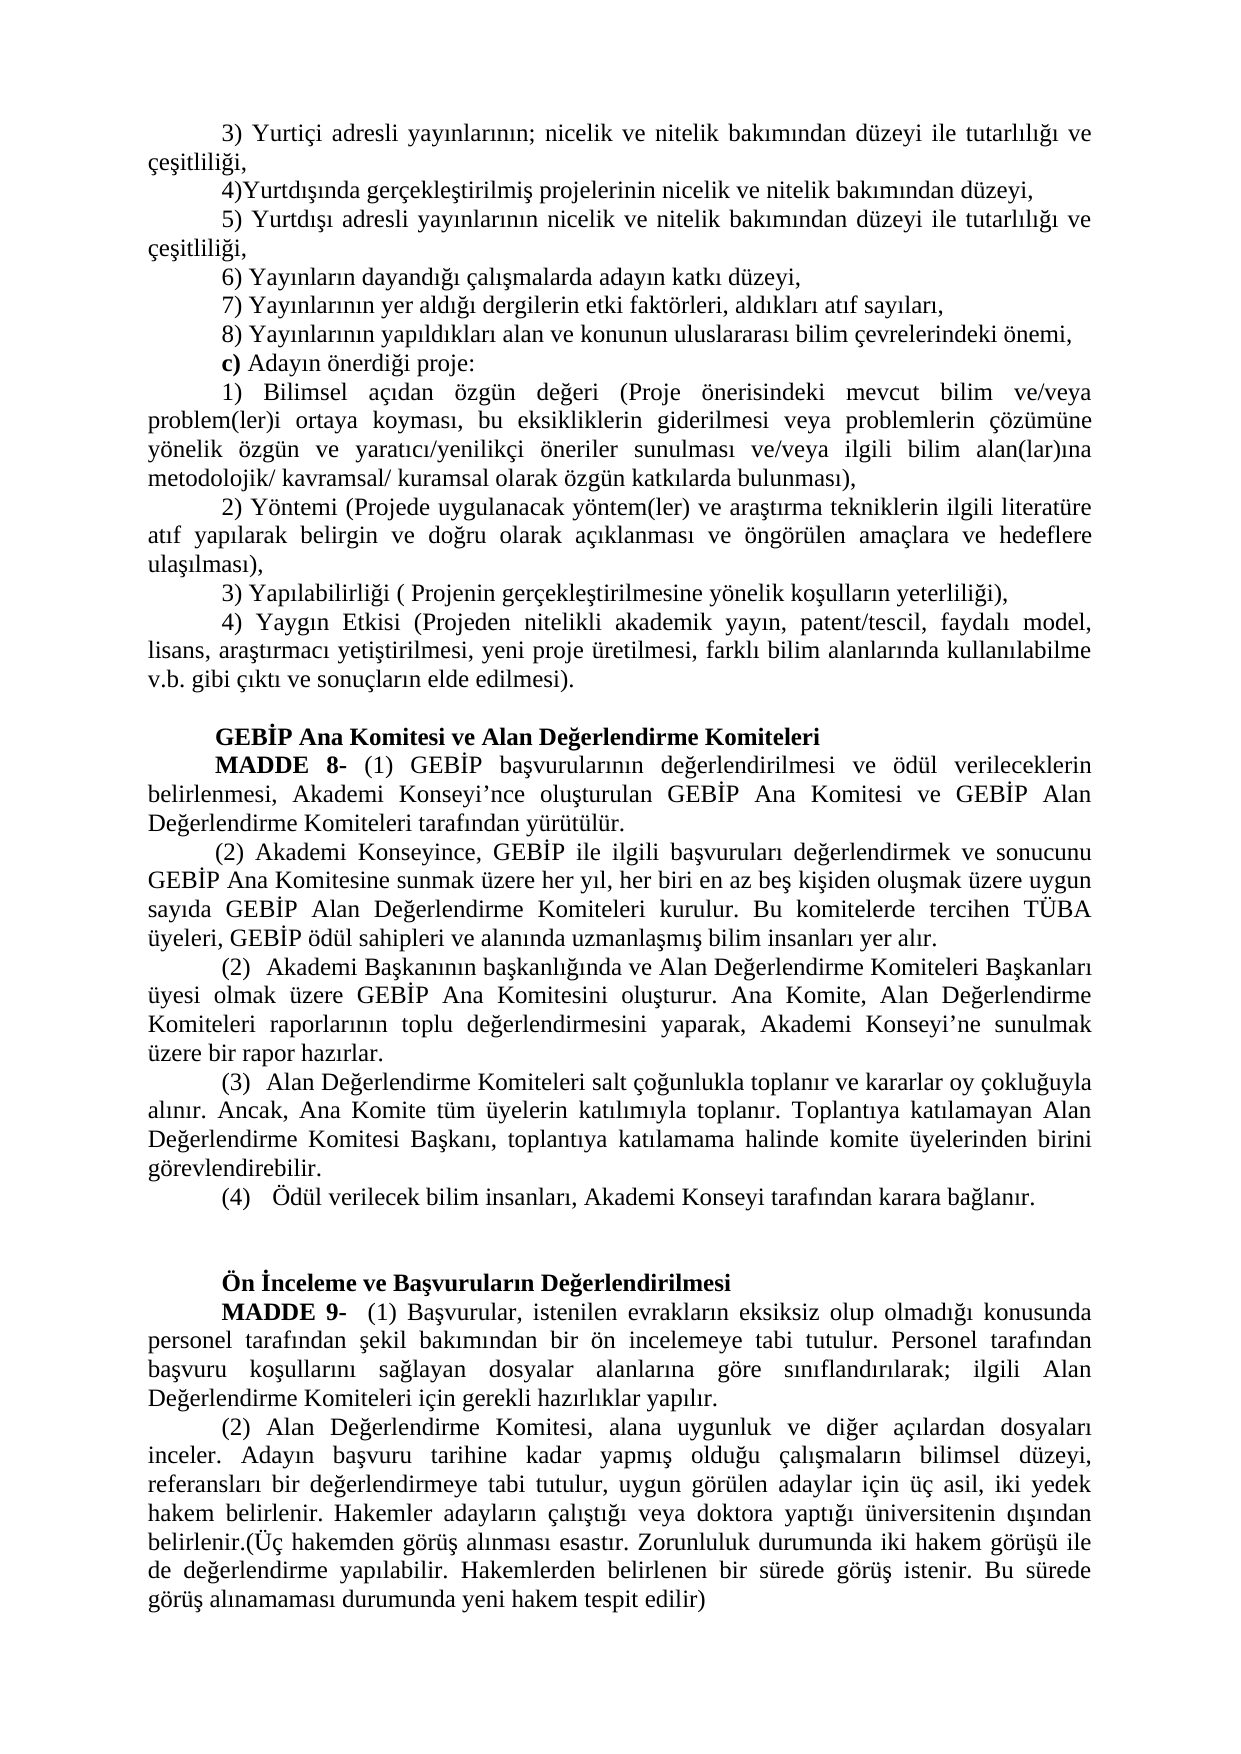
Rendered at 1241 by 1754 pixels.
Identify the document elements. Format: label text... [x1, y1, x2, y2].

list Alan Değerlendirme Komiteleri salt çoğunlukla toplanır ve kararlar oy çokluğuyla alınır. Ancak, Ana Komite tüm üyelerin katılımıyla toplanır. Toplantıya katılamayan Alan Değerlendirme Komitesi Başkanı, toplantıya katılamama halinde komite üyelerinden birini görevlendirebilir. [148, 1067, 1093, 1182]
text 7) Yayınlarının yer aldığı dergilerin etki faktörleri, aldıkları atıf sayıları, [148, 291, 1093, 319]
text 3) Yurtiçi adresli yayınlarının; nicelik ve nitelik bakımından düzeyi ile tutarlılığı ve çeşitliliği, [148, 118, 1093, 176]
text 4)Yurtdışında gerçekleştirilmiş projelerinin nicelik ve nitelik bakımından düzeyi, [148, 176, 1093, 204]
text GEBİP Ana Komitesi ve Alan Değerlendirme Komiteleri [148, 722, 1093, 751]
text Ön İnceleme ve Başvuruların Değerlendirilmesi [148, 1268, 1093, 1297]
text MADDE 8- (1) GEBİP başvurularının değerlendirilmesi ve ödül verileceklerin belirlenmesi, Akademi Konseyi’nce oluşturulan GEBİP Ana Komitesi ve GEBİP Alan Değerlendirme Komiteleri tarafından yürütülür. [148, 751, 1093, 837]
text (2) Akademi Konseyince, GEBİP ile ilgili başvuruları değerlendirmek ve sonucunu GEBİP Ana Komitesine sunmak üzere her yıl, her biri en az beş kişiden oluşmak üzere uygun sayıda GEBİP Alan Değerlendirme Komiteleri kurulur. Bu komitelerde tercihen TÜBA üyeleri, GEBİP ödül sahipleri ve alanında uzmanlaşmış bilim insanları yer alır. [148, 837, 1093, 952]
list Ödül verilecek bilim insanları, Akademi Konseyi tarafından karara bağlanır. [221, 1182, 1093, 1211]
list Akademi Başkanının başkanlığında ve Alan Değerlendirme Komiteleri Başkanları üyesi olmak üzere GEBİP Ana Komitesini oluşturur. Ana Komite, Alan Değerlendirme Komiteleri raporlarının toplu değerlendirmesini yaparak, Akademi Konseyi’ne sunulmak üzere bir rapor hazırlar. [148, 952, 1093, 1067]
text 4) Yaygın Etkisi (Projeden nitelikli akademik yayın, patent/tescil, faydalı model, lisans, araştırmacı yetiştirilmesi, yeni proje üretilmesi, farklı bilim alanlarında kullanılabilme v.b. gibi çıktı ve sonuçların elde edilmesi). [148, 607, 1093, 693]
text 1) Bilimsel açıdan özgün değeri (Proje önerisindeki mevcut bilim ve/veya problem(ler)i ortaya koyması, bu eksikliklerin giderilmesi veya problemlerin çözümüne yönelik özgün ve yaratıcı/yenilikçi öneriler sunulması ve/veya ilgili bilim alan(lar)ına metodolojik/ kavramsal/ kuramsal olarak özgün katkılarda bulunması), [148, 377, 1093, 492]
text 3) Yapılabilirliği ( Projenin gerçekleştirilmesine yönelik koşulların yeterliliği), [148, 578, 1093, 607]
text 5) Yurtdışı adresli yayınlarının nicelik ve nitelik bakımından düzeyi ile tutarlılığı ve çeşitliliği, [148, 204, 1093, 262]
text 6) Yayınların dayandığı çalışmalarda adayın katkı düzeyi, [148, 262, 1093, 291]
text MADDE 9- (1) Başvurular, istenilen evrakların eksiksiz olup olmadığı konusunda personel tarafından şekil bakımından bir ön incelemeye tabi tutulur. Personel tarafından başvuru koşullarını sağlayan dosyalar alanlarına göre sınıflandırılarak; ilgili Alan Değerlendirme Komiteleri için gerekli hazırlıklar yapılır. [148, 1297, 1093, 1412]
text c) Adayın önerdiği proje: [148, 348, 1093, 377]
list Alan Değerlendirme Komitesi, alana uygunluk ve diğer açılardan dosyaları inceler. Adayın başvuru tarihine kadar yapmış olduğu çalışmaların bilimsel düzeyi, referansları bir değerlendirmeye tabi tutulur, uygun görülen adaylar için üç asil, iki yedek hakem belirlenir. Hakemler adayların çalıştığı veya doktora yaptığı üniversitenin dışından belirlenir.(Üç hakemden görüş alınması esastır. Zorunluluk durumunda iki hakem görüşü ile de değerlendirme yapılabilir. Hakemlerden belirlenen bir sürede görüş istenir. Bu sürede görüş alınamaması durumunda yeni hakem tespit edilir) [148, 1412, 1093, 1613]
text 2) Yöntemi (Projede uygulanacak yöntem(ler) ve araştırma tekniklerin ilgili literatüre atıf yapılarak belirgin ve doğru olarak açıklanması ve öngörülen amaçlara ve hedeflere ulaşılması), [148, 492, 1093, 578]
text 8) Yayınlarının yapıldıkları alan ve konunun uluslararası bilim çevrelerindeki önemi, [148, 319, 1093, 348]
